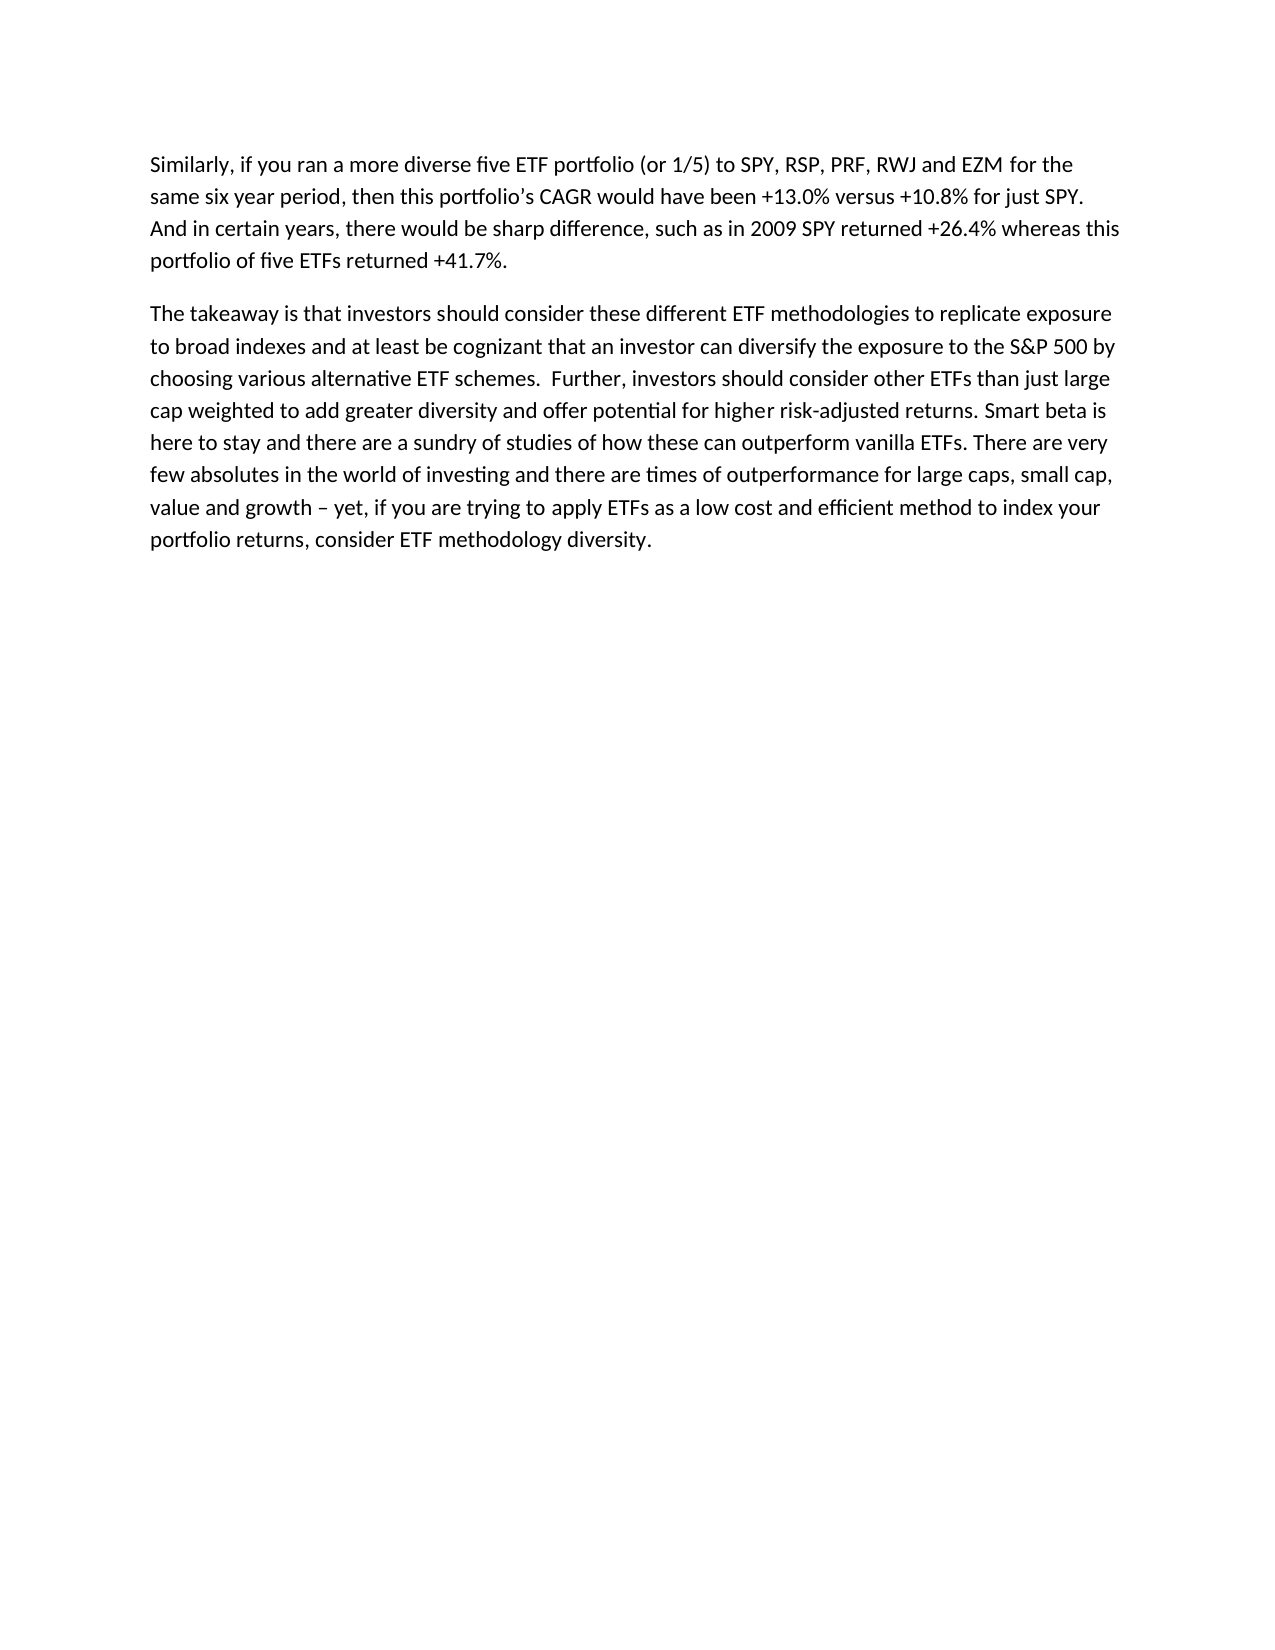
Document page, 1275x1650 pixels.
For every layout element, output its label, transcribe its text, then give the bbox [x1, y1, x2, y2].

text The takeaway is that investors should consider these different ETF methodologies to replicate exposure to broad indexes and at least be cognizant that an investor can diversify the exposure to the S&P 500 by choosing various alternative ETF schemes. Further, investors should consider other ETFs than just large cap weighted to add greater diversity and offer potential for higher risk-adjusted returns. Smart beta is here to stay and there are a sundry of studies of how these can outperform vanilla ETFs. There are very few absolutes in the world of investing and there are times of outperformance for large caps, small cap, value and growth – yet, if you are trying to apply ETFs as a low cost and efficient method to index your portfolio returns, consider ETF methodology diversity. [150, 299, 1125, 553]
text Similarly, if you ran a more diverse five ETF portfolio (or 1/5) to SPY, RSP, PRF, RWJ and EZM for the same six year period, then this portfolio’s CAGR would have been +13.0% versus +10.8% for just SPY. And in certain years, there would be sharp difference, such as in 2009 SPY returned +26.4% whereas this portfolio of five ETFs returned +41.7%. [150, 150, 1125, 274]
